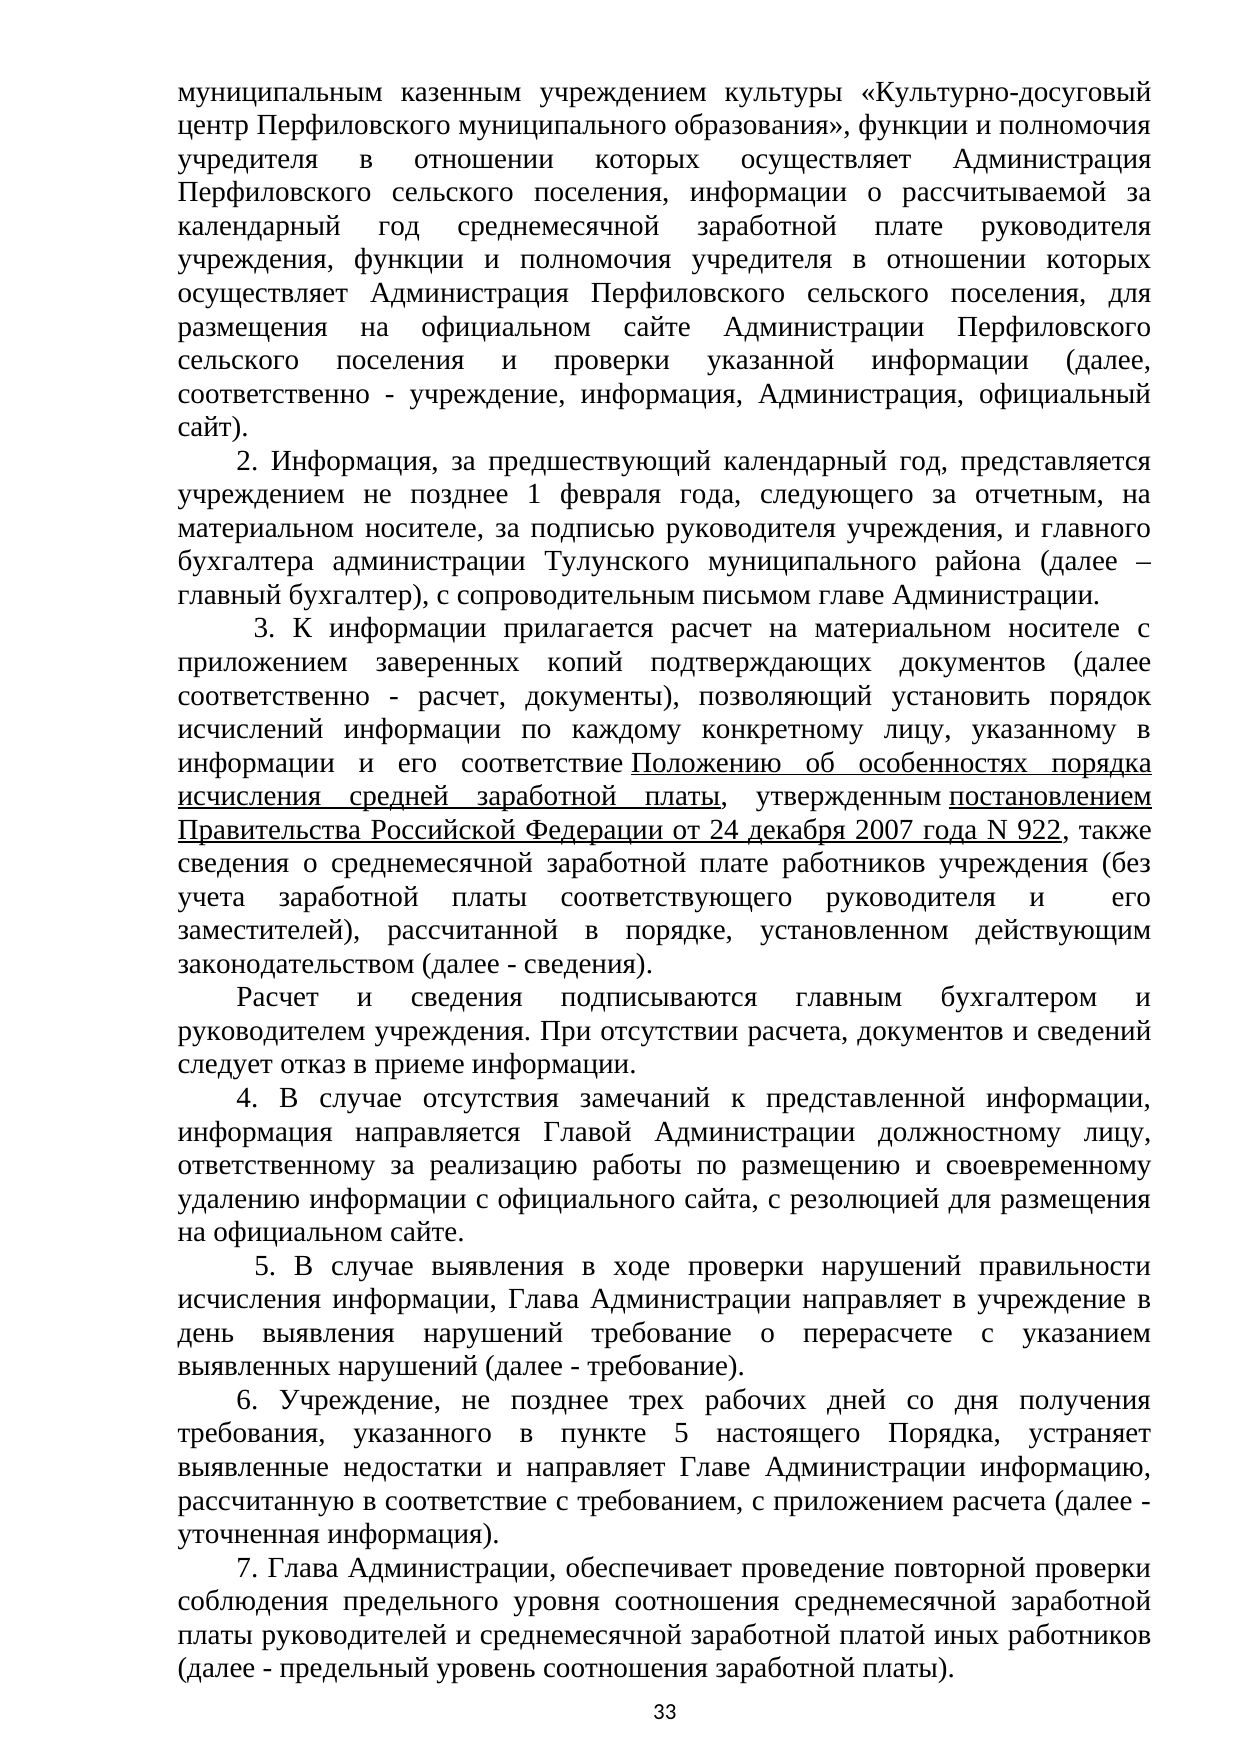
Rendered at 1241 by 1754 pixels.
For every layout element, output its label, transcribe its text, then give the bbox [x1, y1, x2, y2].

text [177, 74, 1152, 443]
text 5. В случае выявления в ходе проверки нарушений правильности исчисления информации, Глава Администрации направляет в учреждение в день выявления нарушений требование о перерасчете с указанием выявленных нарушений (далее - требование). [177, 1248, 1152, 1382]
text 4. В случае отсутствия замечаний к представленной информации, информация направляется Главой Администрации должностному лицу, ответственному за реализацию работы по размещению и своевременному удалению информации с официального сайта, с резолюцией для размещения на официальном сайте. [177, 1080, 1152, 1248]
text 2. Информация, за предшествующий календарный год, представляется учреждением не позднее 1 февраля года, следующего за отчетным, на материальном носителе, за подписью руководителя учреждения, и главного бухгалтера администрации Тулунского муниципального района (далее – главный бухгалтер), с сопроводительным письмом главе Администрации. [177, 443, 1152, 611]
text 3. К информации прилагается расчет на материальном носителе с приложением заверенных копий подтверждающих документов (далее соответственно - расчет, документы), позволяющий установить порядок исчислений информации по каждому конкретному лицу, указанному в информации и его соответствие Положению об особенностях порядка исчисления средней заработной платы, утвержденным постановлением Правительства Российской Федерации от 24 декабря 2007 года N 922, также сведения о среднемесячной заработной плате работников учреждения (без учета заработной платы соответствующего руководителя и его заместителей), рассчитанной в порядке, установленном действующим законодательством (далее - сведения). [177, 611, 1152, 979]
text 6. Учреждение, не позднее трех рабочих дней со дня получения требования, указанного в пункте 5 настоящего Порядка, устраняет выявленные недостатки и направляет Главе Администрации информацию, рассчитанную в соответствие с требованием, с приложением расчета (далее - уточненная информация). [177, 1382, 1152, 1550]
text Расчет и сведения подписываются главным бухгалтером и руководителем учреждения. При отсутствии расчета, документов и сведений следует отказ в приеме информации. [177, 979, 1152, 1080]
text 7. Глава Администрации, обеспечивает проведение повторной проверки соблюдения предельного уровня соотношения среднемесячной заработной платы руководителей и среднемесячной заработной платой иных работников (далее - предельный уровень соотношения заработной платы). [177, 1550, 1152, 1684]
